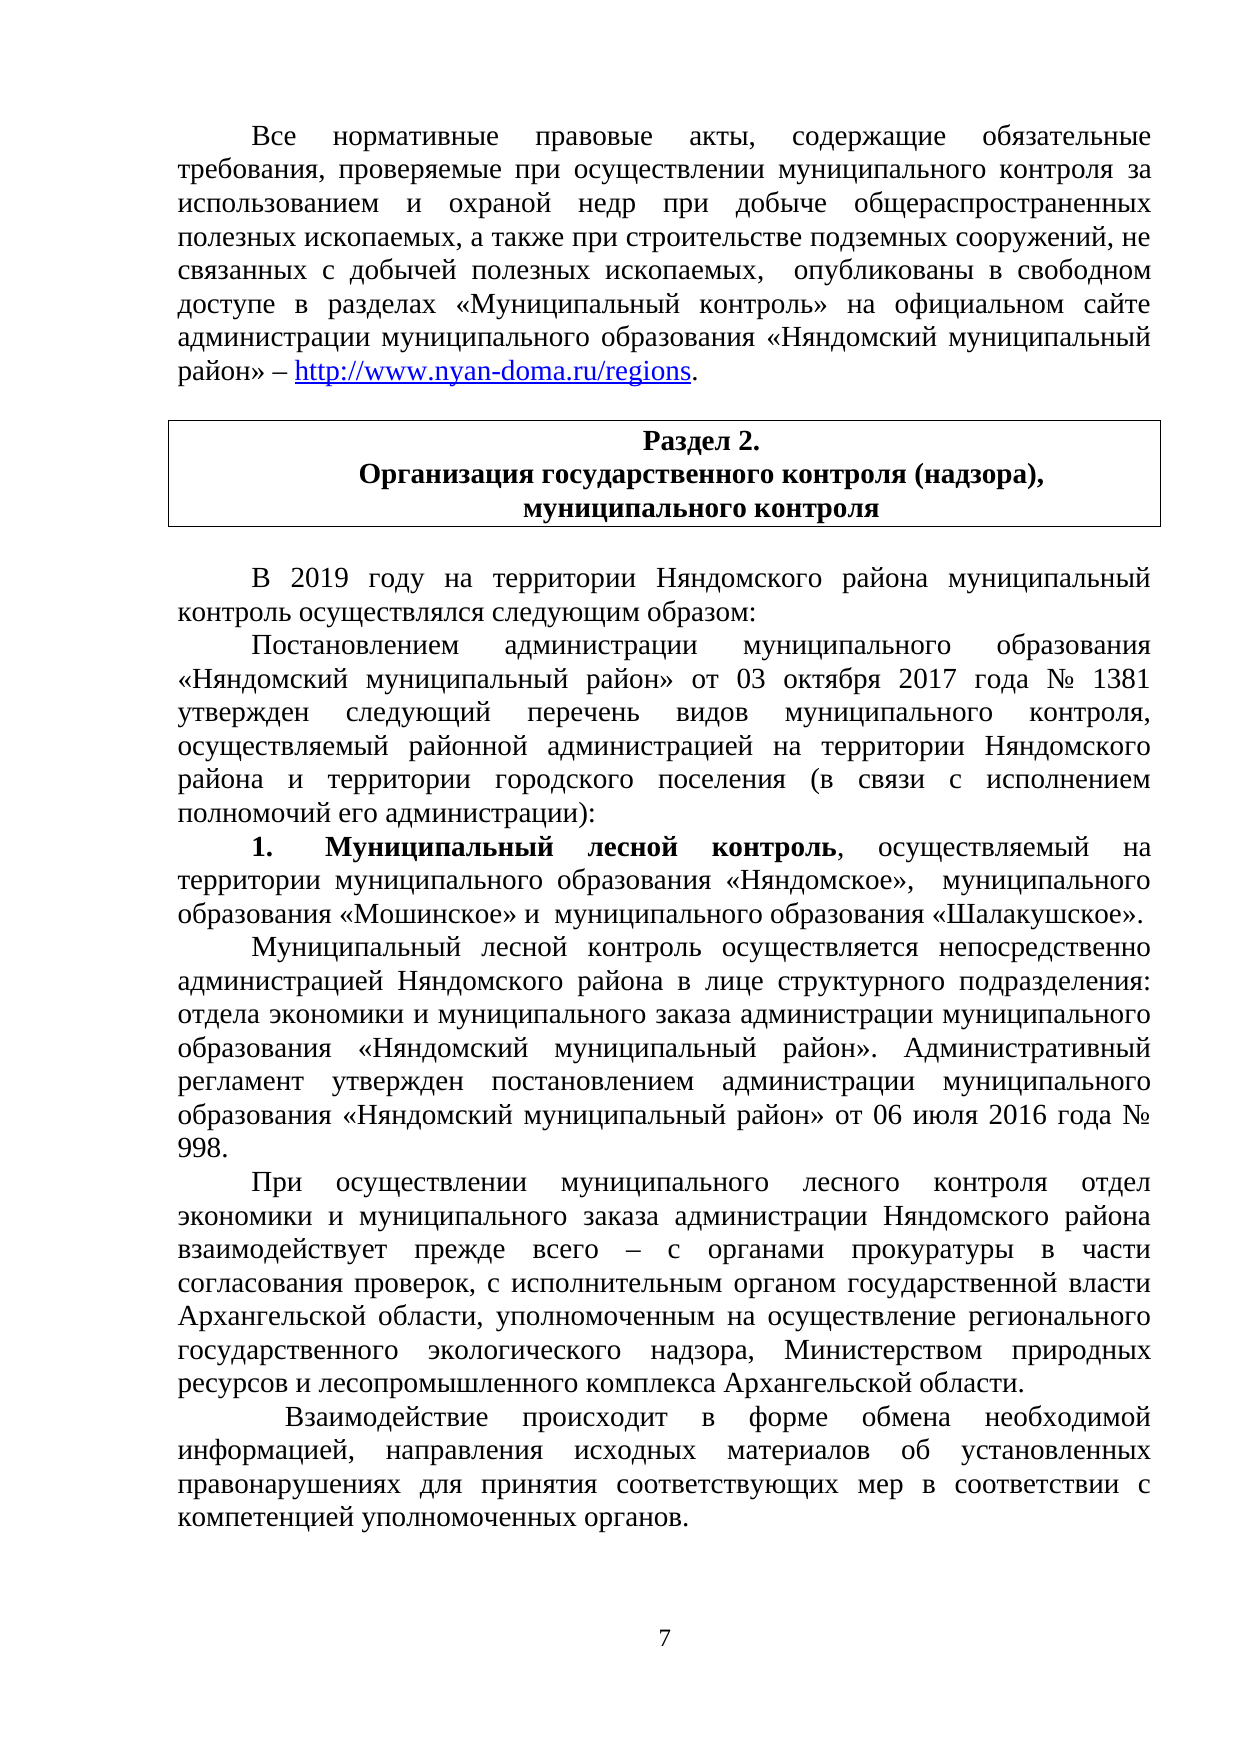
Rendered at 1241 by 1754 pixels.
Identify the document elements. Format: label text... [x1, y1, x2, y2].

text муниципального контроля [169, 487, 1160, 526]
list Муниципальный лесной контроль, осуществляемый на территории муниципального образования «Няндомское», муниципального образования «Мошинское» и муниципального образования «Шалакушское». [177, 829, 1152, 929]
text Постановлением администрации муниципального образования «Няндомский муниципальный район» от 03 октября 2017 года № 1381 утвержден следующий перечень видов муниципального контроля, осуществляемый районной администрацией на территории Няндомского района и территории городского поселения (в связи с исполнением полномочий его администрации): [177, 627, 1152, 829]
list Взаимодействие происходит в форме обмена необходимой информацией, направления исходных материалов об установленных правонарушениях для принятия соответствующих мер в соответствии с компетенцией уполномоченных органов. [177, 1399, 1152, 1533]
text Организация государственного контроля (надзора), [177, 457, 1152, 487]
text Все нормативные правовые акты, содержащие обязательные требования, проверяемые при осуществлении муниципального контроля за использованием и охраной недр при добыче общераспространенных полезных ископаемых, а также при строительстве подземных сооружений, не связанных с добычей полезных ископаемых, опубликованы в свободном доступе в разделах «Муниципальный контроль» на официальном сайте администрации муниципального образования «Няндомский муниципальный район» – http://www.nyan-doma.ru/regions. [177, 118, 1152, 386]
list Муниципальный лесной контроль осуществляется непосредственно администрацией Няндомского района в лице структурного подразделения: отдела экономики и муниципального заказа администрации муниципального образования «Няндомский муниципальный район». Административный регламент утвержден постановлением администрации муниципального образования «Няндомский муниципальный район» от 06 июля 2016 года № 998. [177, 929, 1152, 1164]
list При осуществлении муниципального лесного контроля отдел экономики и муниципального заказа администрации Няндомского района взаимодействует прежде всего – с органами прокуратуры в части согласования проверок, с исполнительным органом государственной власти Архангельской области, уполномоченным на осуществление регионального государственного экологического надзора, Министерством природных ресурсов и лесопромышленного комплекса Архангельской области. [177, 1164, 1152, 1399]
text Раздел 2. [169, 421, 1160, 457]
text В 2019 году на территории Няндомского района муниципальный контроль осуществлялся следующим образом: [177, 560, 1152, 627]
